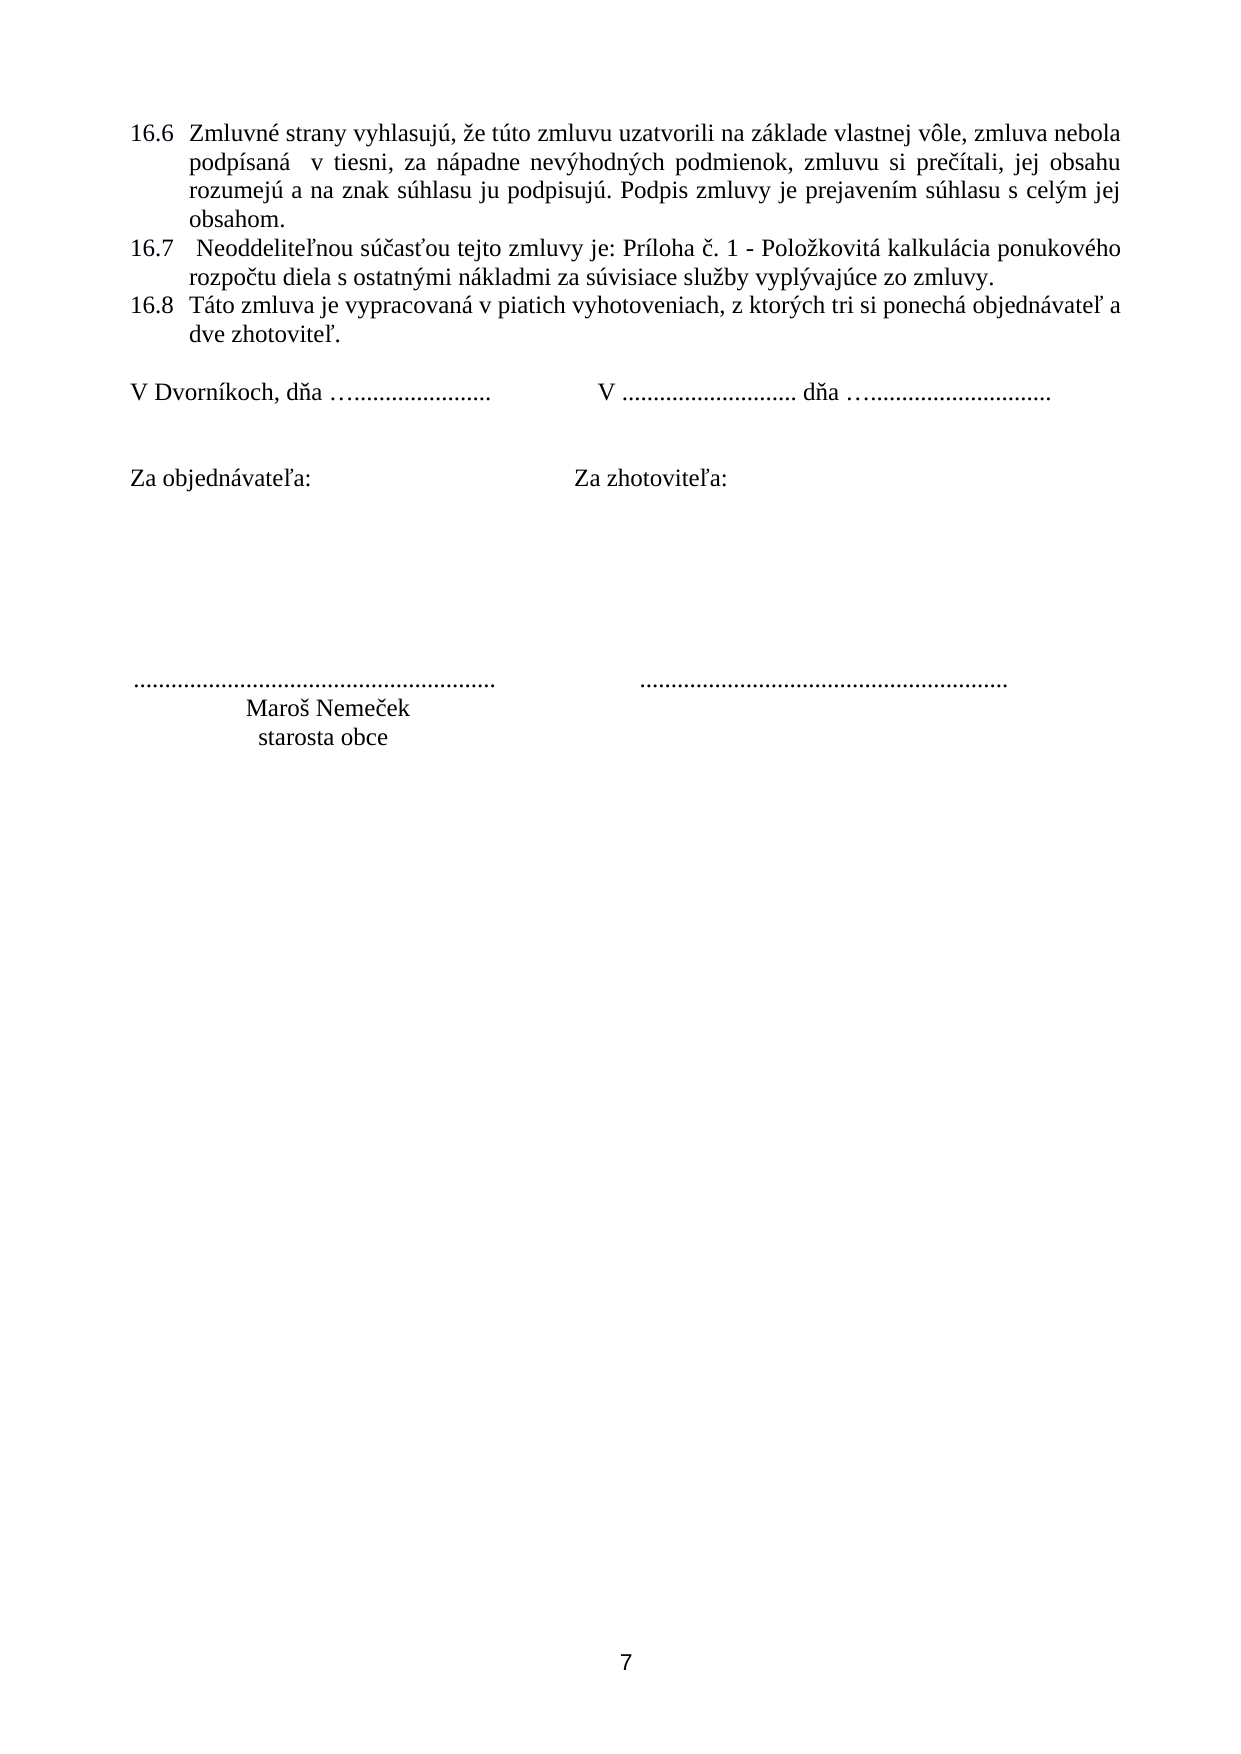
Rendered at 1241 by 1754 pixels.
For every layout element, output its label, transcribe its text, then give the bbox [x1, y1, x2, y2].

text Za objednávateľa: Za zhotoviteľa: [130, 463, 1122, 492]
text .......................................................... ........................................................... [133, 664, 1122, 693]
text V Dvorníkoch, dňa …...................... V ............................ dňa …............................. [130, 377, 1122, 406]
text starosta obce [133, 722, 1122, 751]
text Maroš Nemeček [133, 693, 1122, 722]
list Zmluvné strany vyhlasujú, že túto zmluvu uzatvorili na základe vlastnej vôle, zmluva nebola podpísaná v tiesni, za nápadne nevýhodných podmienok, zmluvu si prečítali, jej obsahu rozumejú a na znak súhlasu ju podpisujú. Podpis zmluvy je prejavením súhlasu s celým jej obsahom. [130, 118, 1122, 233]
list Neoddeliteľnou súčasťou tejto zmluvy je: Príloha č. 1 - Položkovitá kalkulácia ponukového rozpočtu diela s ostatnými nákladmi za súvisiace služby vyplývajúce zo zmluvy. [130, 233, 1122, 291]
list Táto zmluva je vypracovaná v piatich vyhotoveniach, z ktorých tri si ponechá objednávateľ a dve zhotoviteľ. [130, 291, 1122, 348]
